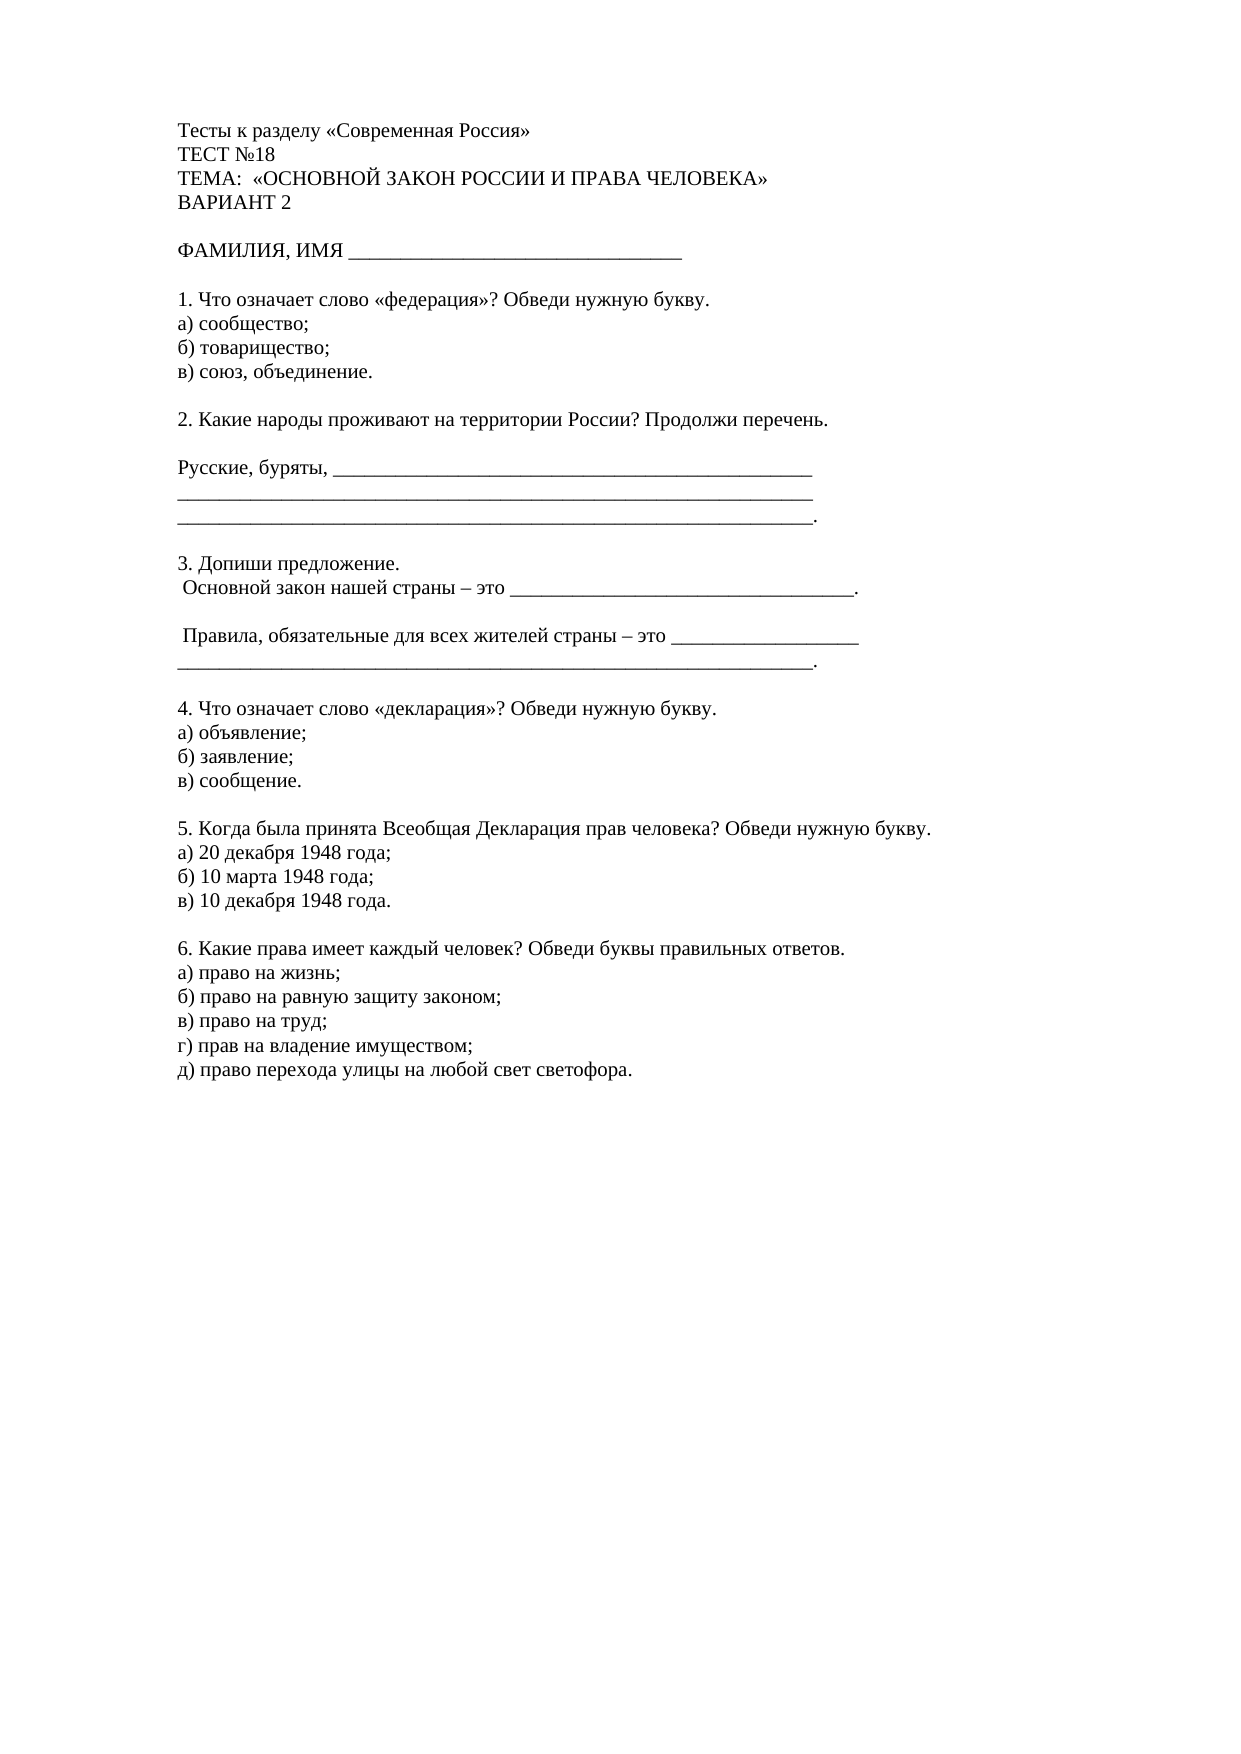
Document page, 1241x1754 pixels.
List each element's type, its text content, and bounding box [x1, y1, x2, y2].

text 6. Какие права имеет каждый человек? Обведи буквы правильных ответов. [177, 936, 1152, 960]
text в) право на труд; [177, 1008, 1152, 1032]
text в) союз, объединение. [177, 359, 1152, 383]
text Правила, обязательные для всех жителей страны – это __________________ _____________________________________________________________. [177, 623, 1152, 672]
text в) 10 декабря 1948 года. [177, 888, 1152, 912]
text Русские, буряты, ______________________________________________ _____________________________________________________________ _____________________________________________________________. [177, 455, 1152, 527]
text 5. Когда была принята Всеобщая Декларация прав человека? Обведи нужную букву. [177, 816, 1152, 840]
text а) право на жизнь; [177, 960, 1152, 984]
text а) 20 декабря 1948 года; [177, 840, 1152, 864]
text 4. Что означает слово «декларация»? Обведи нужную букву. [177, 696, 1152, 720]
text ТЕМА: «ОСНОВНОЙ ЗАКОН РОССИИ И ПРАВА ЧЕЛОВЕКА» [177, 166, 1152, 190]
text ФАМИЛИЯ, ИМЯ ________________________________ [177, 238, 1152, 262]
text 1. Что означает слово «федерация»? Обведи нужную букву. [177, 287, 1152, 311]
text Тесты к разделу «Современная Россия» [177, 118, 1152, 142]
text в) сообщение. [177, 768, 1152, 792]
text а) объявление; [177, 720, 1152, 744]
text а) сообщество; [177, 311, 1152, 335]
text 2. Какие народы проживают на территории России? Продолжи перечень. [177, 407, 1152, 431]
text г) прав на владение имуществом; [177, 1032, 1152, 1057]
text б) 10 марта 1948 года; [177, 864, 1152, 888]
text 3. Допиши предложение. [177, 551, 1152, 575]
text б) заявление; [177, 744, 1152, 768]
text ВАРИАНТ 2 [177, 190, 1152, 214]
text б) право на равную защиту законом; [177, 984, 1152, 1008]
text ТЕСТ №18 [177, 142, 1152, 166]
text Основной закон нашей страны – это _________________________________. [177, 575, 1152, 599]
text д) право перехода улицы на любой свет светофора. [177, 1057, 1152, 1081]
text б) товарищество; [177, 335, 1152, 359]
